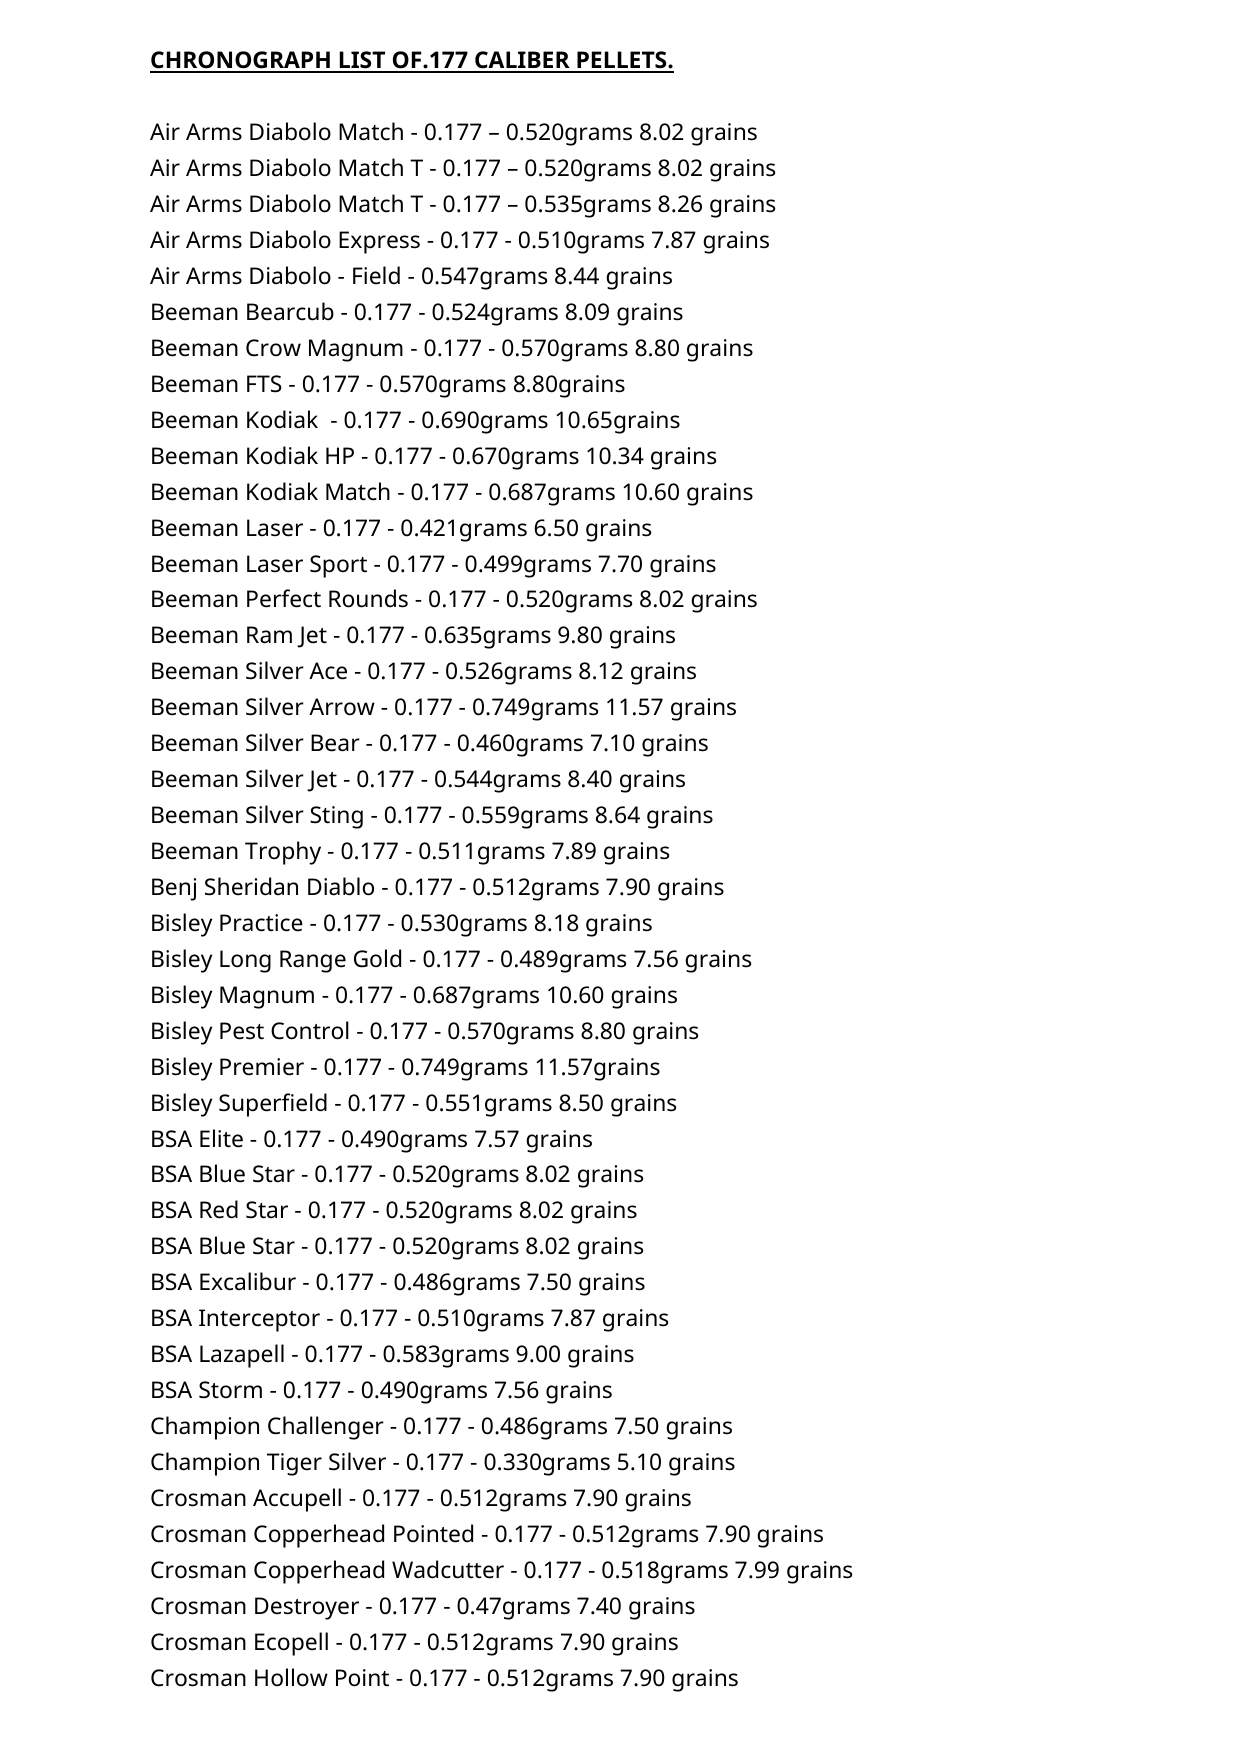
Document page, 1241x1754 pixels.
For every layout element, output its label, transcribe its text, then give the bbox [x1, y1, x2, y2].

text Bisley Practice - 0.177 - 0.530grams 8.18 grains Bisley Long Range Gold - 0.177 - 0.489grams 7.56 grains Bisley Magnum - 0.177 - 0.687grams 10.60 grains Bisley Pest Control - 0.177 - 0.570grams 8.80 grains Bisley Premier - 0.177 - 0.749grams 11.57grains Bisley Superfield - 0.177 - 0.551grams 8.50 grains BSA Elite - 0.177 - 0.490grams 7.57 grains [150, 907, 1090, 1154]
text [150, 1230, 1090, 1693]
text Air Arms Diabolo Match T - 0.177 – 0.520grams 8.02 grains [150, 152, 1090, 183]
text CHRONOGRAPH LIST OF.177 CALIBER PELLETS. [150, 44, 1090, 76]
text Air Arms Diabolo Match - 0.177 – 0.520grams 8.02 grains [150, 80, 1090, 147]
text Air Arms Diabolo Match T - 0.177 – 0.535grams 8.26 grains Air Arms Diabolo Express - 0.177 - 0.510grams 7.87 grains Air Arms Diabolo - Field - 0.547grams 8.44 grains Beeman Bearcub - 0.177 - 0.524grams 8.09 grains Beeman Crow Magnum - 0.177 - 0.570grams 8.80 grains Beeman FTS - 0.177 - 0.570grams 8.80grains [150, 188, 1090, 399]
text BSA Blue Star - 0.177 - 0.520grams 8.02 grains [150, 1158, 1090, 1190]
text BSA Red Star - 0.177 - 0.520grams 8.02 grains [150, 1194, 1090, 1226]
text Beeman Kodiak - 0.177 - 0.690grams 10.65grains Beeman Kodiak HP - 0.177 - 0.670grams 10.34 grains Beeman Kodiak Match - 0.177 - 0.687grams 10.60 grains Beeman Laser - 0.177 - 0.421grams 6.50 grains Beeman Laser Sport - 0.177 - 0.499grams 7.70 grains Beeman Perfect Rounds - 0.177 - 0.520grams 8.02 grains Beeman Ram Jet - 0.177 - 0.635grams 9.80 grains Beeman Silver Ace - 0.177 - 0.526grams 8.12 grains Beeman Silver Arrow - 0.177 - 0.749grams 11.57 grains Beeman Silver Bear - 0.177 - 0.460grams 7.10 grains Beeman Silver Jet - 0.177 - 0.544grams 8.40 grains Beeman Silver Sting - 0.177 - 0.559grams 8.64 grains Beeman Trophy - 0.177 - 0.511grams 7.89 grains Benj Sheridan Diablo - 0.177 - 0.512grams 7.90 grains [150, 404, 1090, 902]
